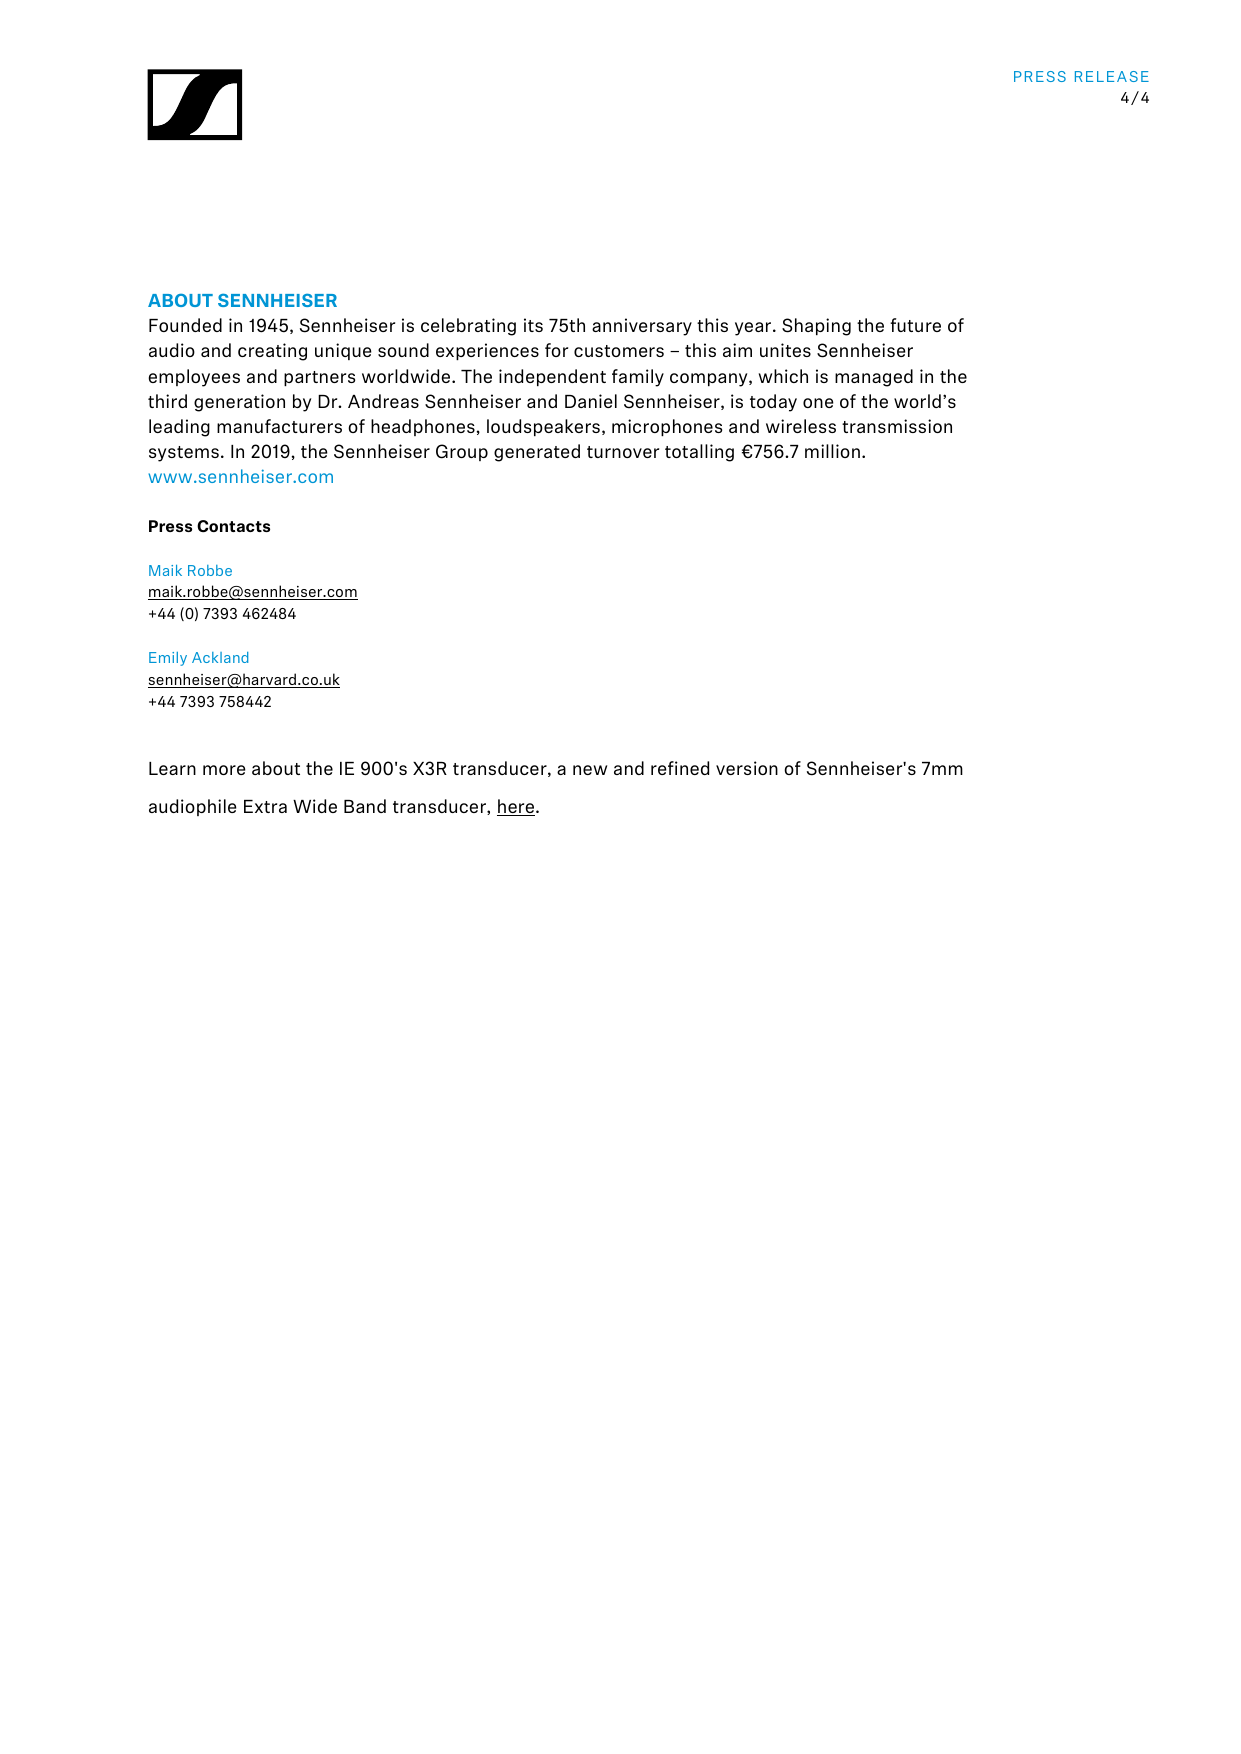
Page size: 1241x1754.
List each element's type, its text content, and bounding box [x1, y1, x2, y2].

text Learn more about the IE 900's X3R transducer, a new and refined version of Sennheiser's 7mm audiophile Extra Wide Band transducer, here. [148, 755, 968, 818]
text Emily Ackland [148, 646, 968, 667]
text +44 7393 758442 [148, 689, 968, 711]
text sennheiser@harvard.co.uk [148, 667, 968, 689]
text Maik Robbe [148, 558, 968, 580]
text maik.robbe@sennheiser.com [148, 580, 968, 602]
text Press Contacts [148, 514, 968, 536]
text +44 (0) 7393 462484 [148, 602, 968, 624]
text About Sennheiser [148, 287, 968, 312]
text Founded in 1945, Sennheiser is celebrating its 75th anniversary this year. Shaping the future of audio and creating unique sound experiences for customers – this aim unites Sennheiser employees and partners worldwide. The independent family company, which is managed in the third generation by Dr. Andreas Sennheiser and Daniel Sennheiser, is today one of the world’s leading manufacturers of headphones, loudspeakers, microphones and wireless transmission systems. In 2019, the Sennheiser Group generated turnover totalling €756.7 million. www.sennheiser.com [148, 312, 968, 488]
